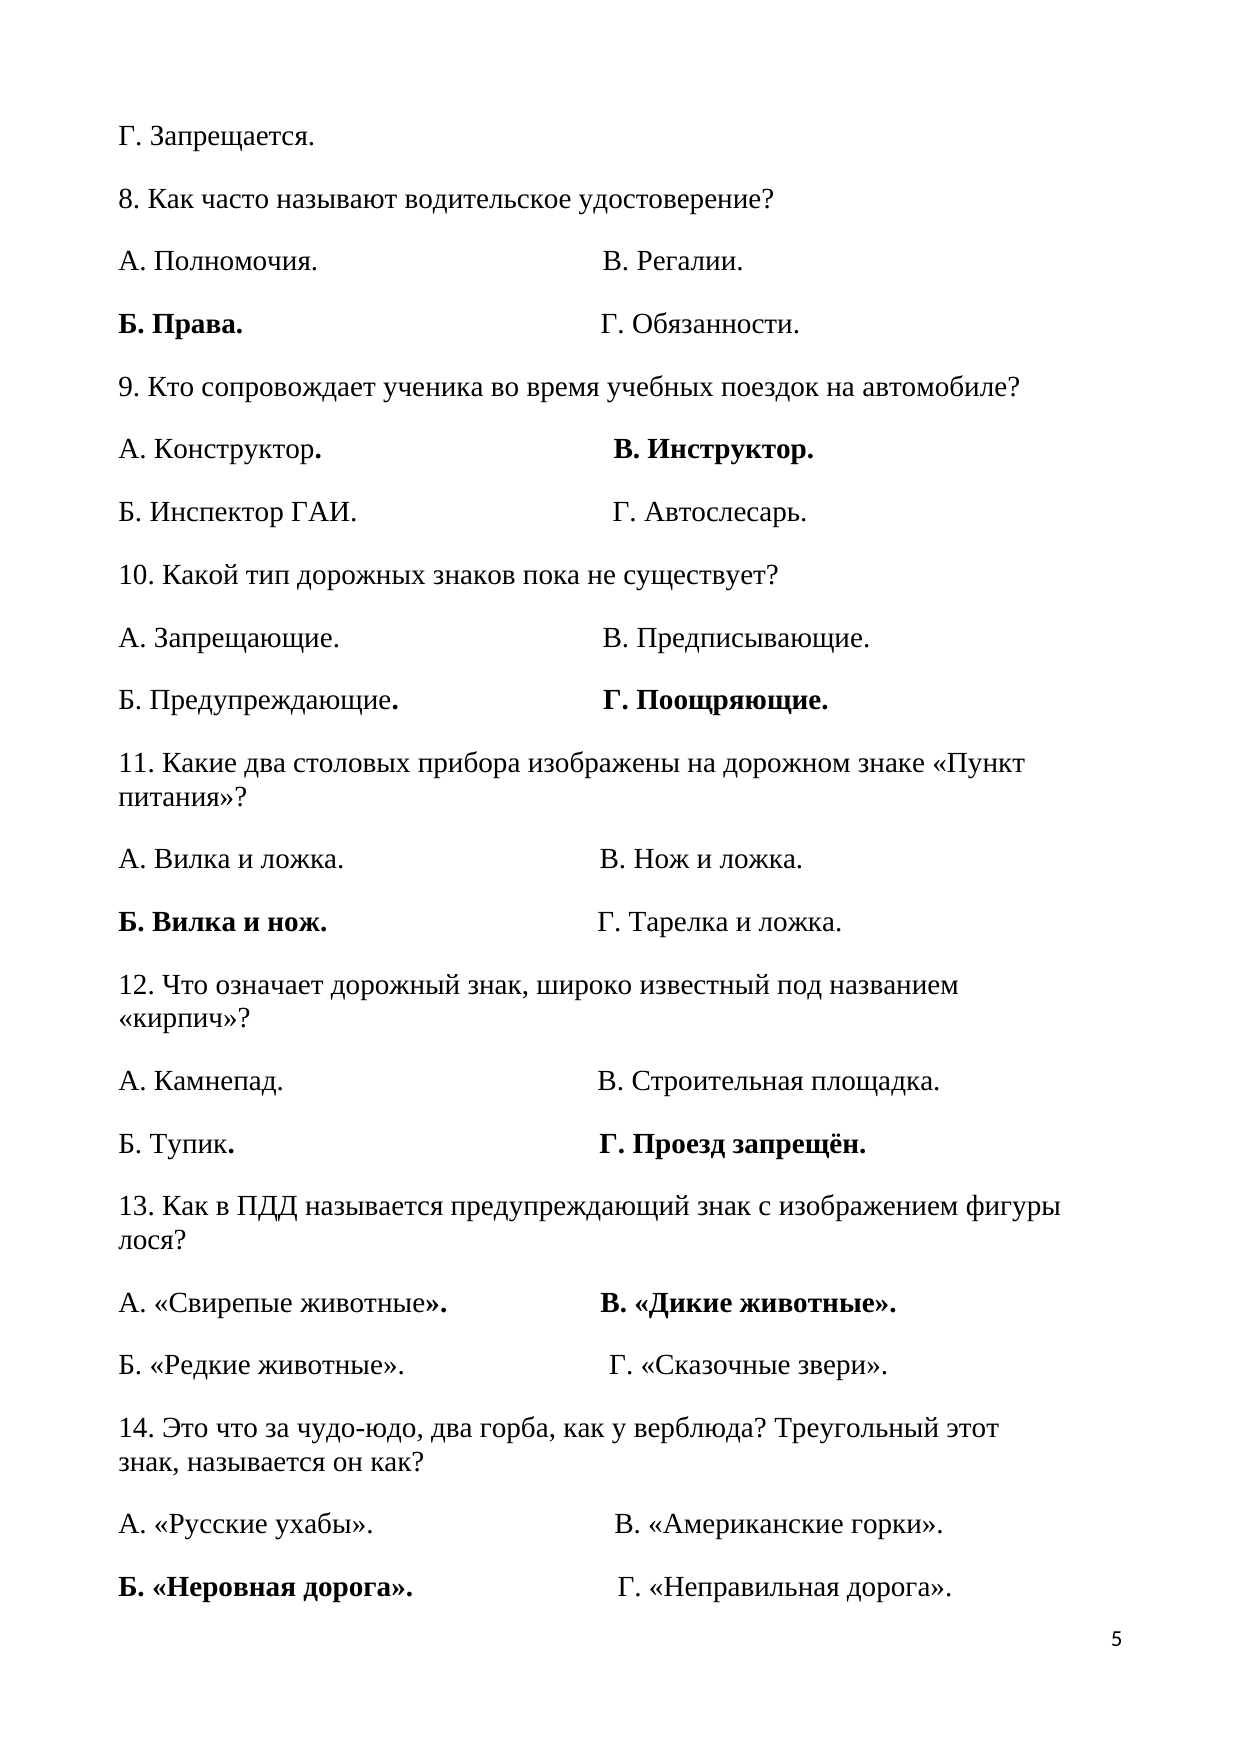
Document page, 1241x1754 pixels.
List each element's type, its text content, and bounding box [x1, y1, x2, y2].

text А. Полномочия. В. Регалии. [118, 243, 1063, 277]
text Б. Вилка и нож. Г. Тарелка и ложка. [118, 904, 1063, 938]
text Г. Запрещается. [118, 118, 1063, 152]
text Б. Права. Г. Обязанности. [118, 306, 1063, 340]
text 8. Как часто называют водительское удостоверение? [118, 181, 1063, 214]
text А. «Свирепые животные». В. «Дикие животные». [118, 1285, 1063, 1318]
text 11. Какие два столовых прибора изображены на дорожном знаке «Пункт питания»? [118, 745, 1063, 812]
text 13. Как в ПДД называется предупреждающий знак с изображением фигуры лося? [118, 1188, 1063, 1256]
text 14. Это что за чудо-юдо, два горба, как у верблюда? Треугольный этот знак, называется он как? [118, 1410, 1063, 1477]
text 10. Какой тип дорожных знаков пока не существует? [118, 557, 1063, 591]
text Б. «Редкие животные». Г. «Сказочные звери». [118, 1347, 1063, 1381]
text Б. «Неровная дорога». Г. «Неправильная дорога». [118, 1569, 1063, 1603]
text А. Запрещающие. В. Предписывающие. [118, 620, 1063, 653]
text А. Вилка и ложка. В. Нож и ложка. [118, 841, 1063, 875]
text 12. Что означает дорожный знак, широко известный под названием «кирпич»? [118, 967, 1063, 1034]
text А. Камнепад. В. Строительная площадка. [118, 1063, 1063, 1097]
text Б. Тупик. Г. Проезд запрещён. [118, 1126, 1063, 1159]
text 9. Кто сопровождает ученика во время учебных поездок на автомобиле? [118, 369, 1063, 402]
text А. Конструктор. В. Инструктор. [118, 432, 1063, 465]
text Б. Инспектор ГАИ. Г. Автослесарь. [118, 494, 1063, 528]
text А. «Русские ухабы». В. «Американские горки». [118, 1506, 1063, 1540]
text Б. Предупреждающие. Г. Поощряющие. [118, 682, 1063, 716]
